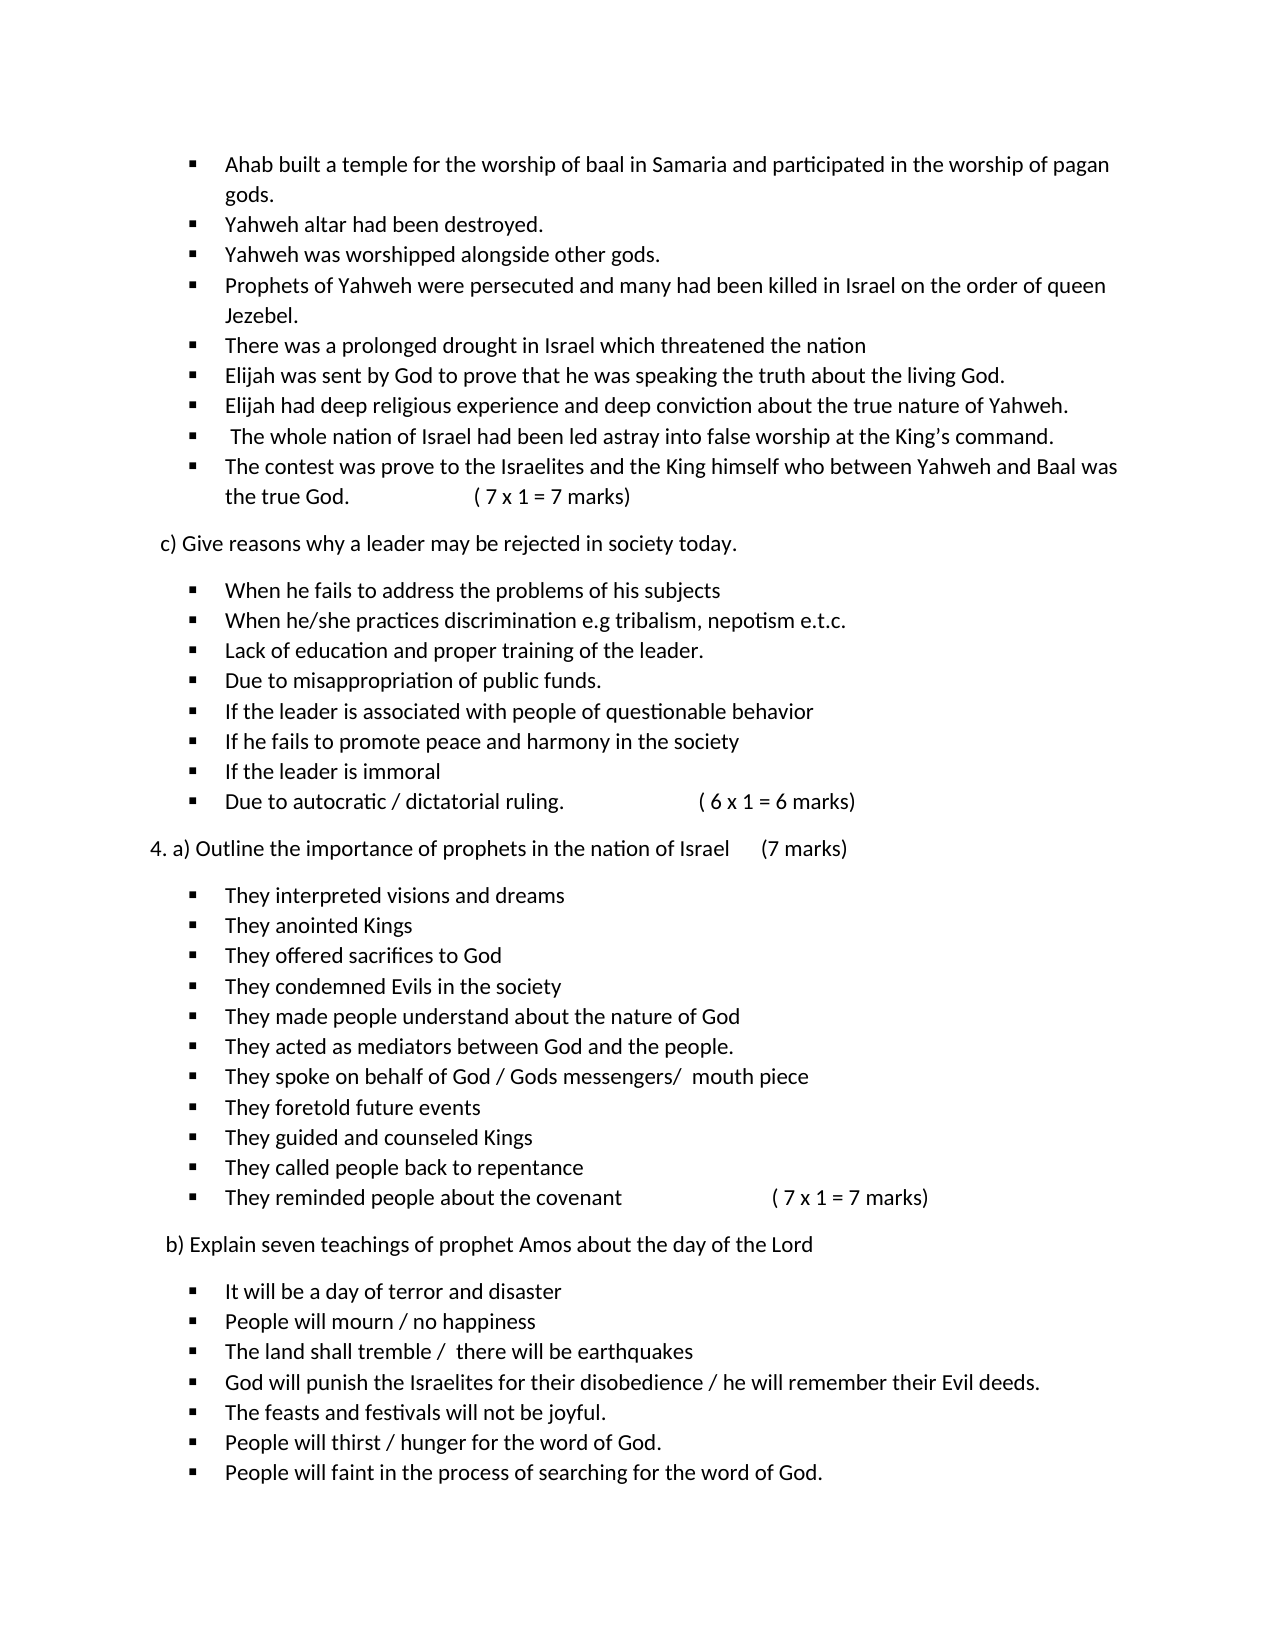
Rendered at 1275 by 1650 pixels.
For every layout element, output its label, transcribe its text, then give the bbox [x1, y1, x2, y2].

list People will mourn / no happiness [187, 1307, 1125, 1335]
list God will punish the Israelites for their disobedience / he will remember their Evil deeds. [187, 1368, 1125, 1396]
list The whole nation of Israel had been led astray into false worship at the King’s command. [187, 422, 1125, 450]
list It will be a day of terror and disaster [187, 1277, 1125, 1305]
list Ahab built a temple for the worship of baal in Samaria and participated in the worship of pagan gods. [187, 150, 1125, 208]
list Due to misappropriation of public funds. [187, 667, 1125, 695]
list The feasts and festivals will not be joyful. [187, 1398, 1125, 1426]
list Due to autocratic / dictatorial ruling. ( 6 x 1 = 6 marks) [187, 787, 1125, 816]
list When he fails to address the problems of his subjects [187, 576, 1125, 604]
list If the leader is immoral [187, 757, 1125, 785]
list When he/she practices discrimination e.g tribalism, nepotism e.t.c. [187, 606, 1125, 634]
list They reminded people about the covenant ( 7 x 1 = 7 marks) [187, 1183, 1125, 1211]
list Yahweh altar had been destroyed. [187, 210, 1125, 238]
list They called people back to repentance [187, 1153, 1125, 1181]
list They offered sacrifices to God [187, 942, 1125, 970]
text b) Explain seven teachings of prophet Amos about the day of the Lord [150, 1230, 1125, 1258]
list Elijah had deep religious experience and deep conviction about the true nature of Yahweh. [187, 392, 1125, 420]
list Prophets of Yahweh were persecuted and many had been killed in Israel on the order of queen Jezebel. [187, 271, 1125, 329]
list There was a prolonged drought in Israel which threatened the nation [187, 331, 1125, 359]
list They anointed Kings [187, 911, 1125, 939]
list The land shall tremble / there will be earthquakes [187, 1337, 1125, 1366]
text c) Give reasons why a leader may be rejected in society today. [150, 529, 1125, 557]
list People will faint in the process of searching for the word of God. [187, 1458, 1125, 1486]
list They interpreted visions and dreams [187, 881, 1125, 909]
list People will thirst / hunger for the word of God. [187, 1428, 1125, 1456]
list They acted as mediators between God and the people. [187, 1032, 1125, 1060]
list Lack of education and proper training of the leader. [187, 636, 1125, 664]
list They guided and counseled Kings [187, 1123, 1125, 1151]
list They made people understand about the nature of God [187, 1002, 1125, 1030]
list If the leader is associated with people of questionable behavior [187, 697, 1125, 725]
text 4. a) Outline the importance of prophets in the nation of Israel (7 marks) [150, 834, 1125, 862]
list The contest was prove to the Israelites and the King himself who between Yahweh and Baal was the true God. ( 7 x 1 = 7 marks) [187, 452, 1125, 510]
list If he fails to promote peace and harmony in the society [187, 727, 1125, 755]
list They spoke on behalf of God / Gods messengers/ mouth piece [187, 1062, 1125, 1091]
list Elijah was sent by God to prove that he was speaking the truth about the living God. [187, 361, 1125, 389]
list They condemned Evils in the society [187, 972, 1125, 1000]
list Yahweh was worshipped alongside other gods. [187, 241, 1125, 269]
list They foretold future events [187, 1093, 1125, 1121]
